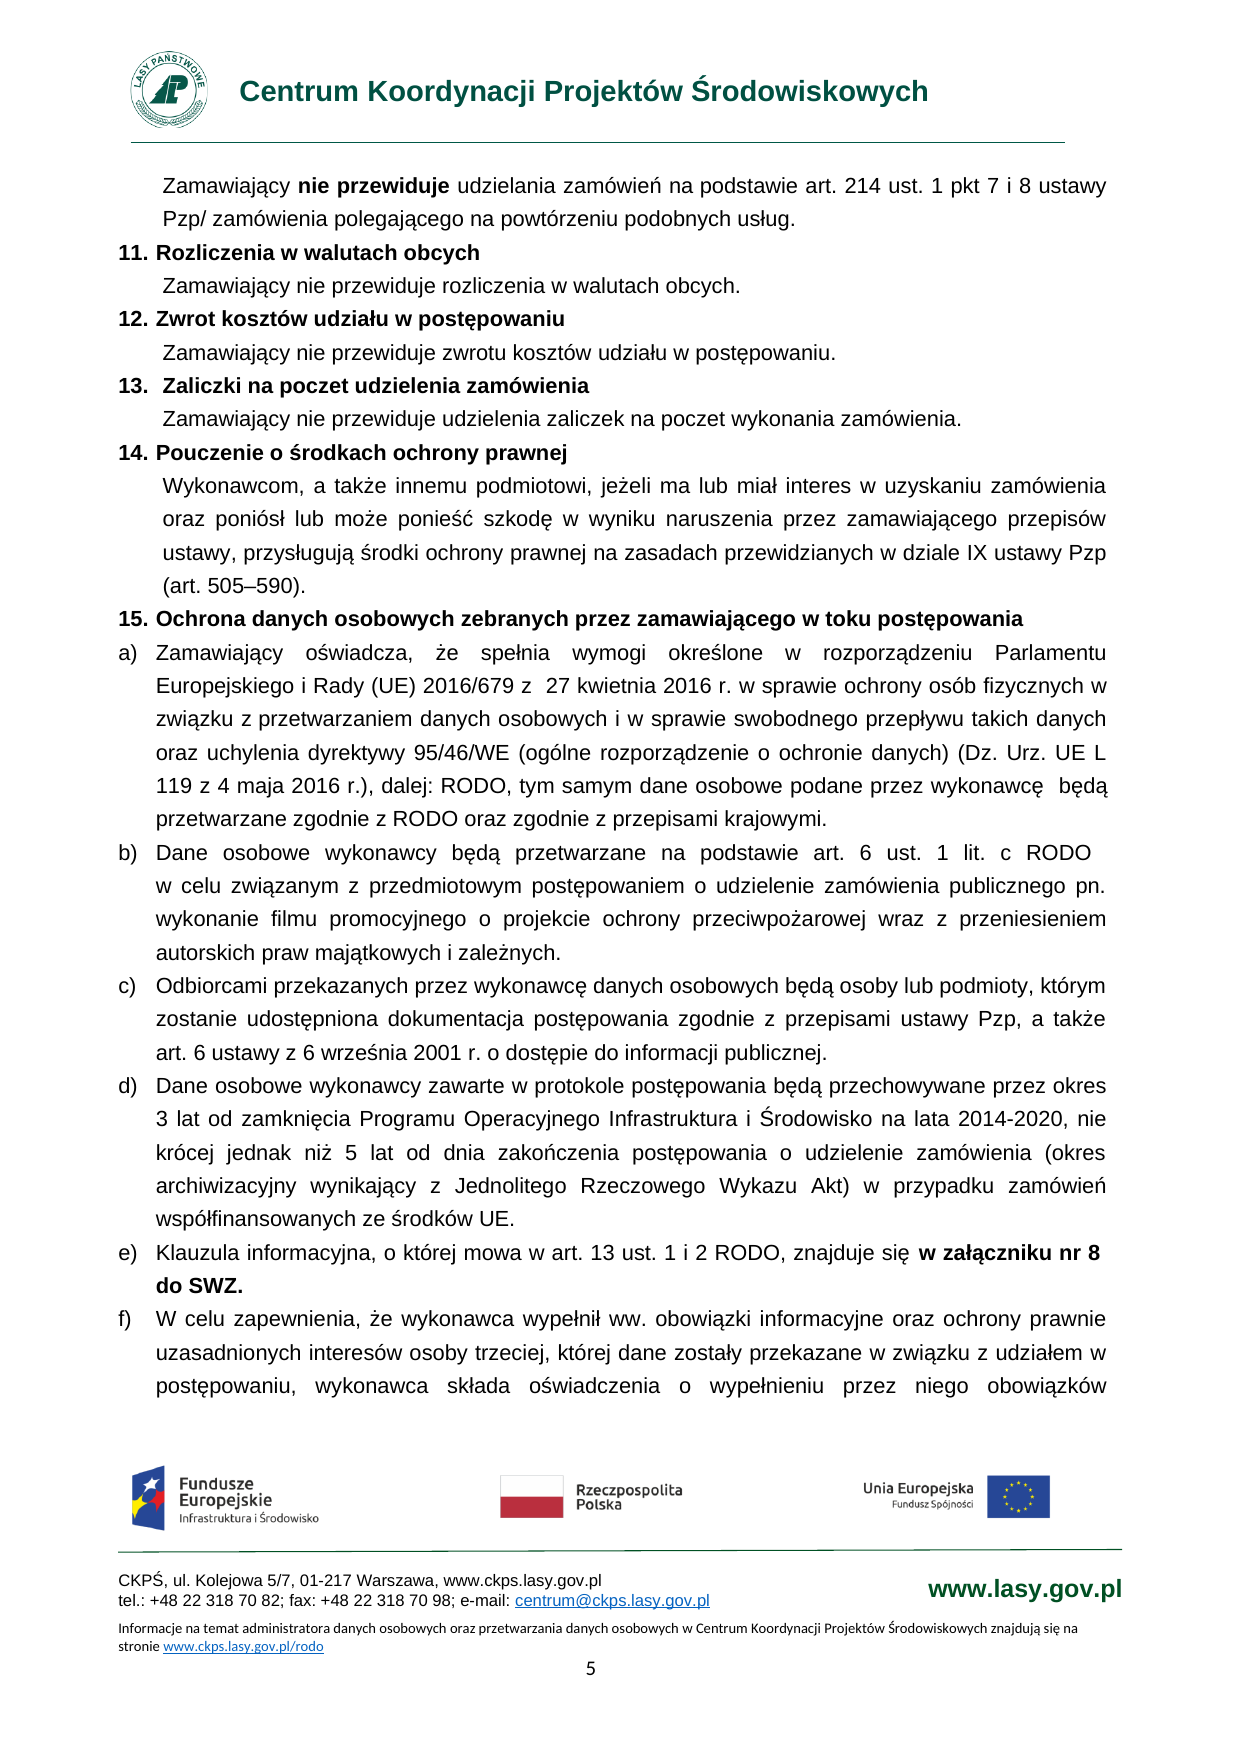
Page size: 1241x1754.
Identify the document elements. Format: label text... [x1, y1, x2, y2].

list Zwrot kosztów udziału w postępowaniu [118, 298, 1107, 331]
list Pouczenie o środkach ochrony prawnej [118, 431, 1107, 465]
list Rozliczenia w walutach obcych [118, 231, 1107, 265]
text Wykonawcom, a także innemu podmiotowi, jeżeli ma lub miał interes w uzyskaniu zamówienia oraz poniósł lub może ponieść szkodę w wyniku naruszenia przez zamawiającego przepisów ustawy, przysługują środki ochrony prawnej na zasadach przewidzianych w dziale IX ustawy Pzp (art. 505–590). [162, 465, 1107, 598]
picture [118, 1456, 1064, 1541]
list Odbiorcami przekazanych przez wykonawcę danych osobowych będą osoby lub podmioty, którym zostanie udostępniona dokumentacja postępowania zgodnie z przepisami ustawy Pzp, a także art. 6 ustawy z 6 września 2001 r. o dostępie do informacji publicznej. [118, 965, 1107, 1065]
list Ochrona danych osobowych zebranych przez zamawiającego w toku postępowania [118, 598, 1107, 631]
text Zamawiający nie przewiduje zwrotu kosztów udziału w postępowaniu. [118, 331, 1107, 365]
list Dane osobowe wykonawcy zawarte w protokole postępowania będą przechowywane przez okres 3 lat od zamknięcia Programu Operacyjnego Infrastruktura i Środowisko na lata 2014-2020, nie krócej jednak niż 5 lat od dnia zakończenia postępowania o udzielenie zamówienia (okres archiwizacyjny wynikający z Jednolitego Rzeczowego Wykazu Akt) w przypadku zamówień współfinansowanych ze środków UE. [118, 1065, 1107, 1231]
list Zamawiający oświadcza, że spełnia wymogi określone w rozporządzeniu Parlamentu Europejskiego i Rady (UE) 2016/679 z 27 kwietnia 2016 r. w sprawie ochrony osób fizycznych w związku z przetwarzaniem danych osobowych i w sprawie swobodnego przepływu takich danych oraz uchylenia dyrektywy 95/46/WE (ogólne rozporządzenie o ochronie danych) (Dz. Urz. UE L 119 z 4 maja 2016 r.), dalej: RODO, tym samym dane osobowe podane przez wykonawcę będą przetwarzane zgodnie z RODO oraz zgodnie z przepisami krajowymi. [118, 631, 1107, 831]
list Dane osobowe wykonawcy będą przetwarzane na podstawie art. 6 ust. 1 lit. c RODO w celu związanym z przedmiotowym postępowaniem o udzielenie zamówienia publicznego pn. wykonanie filmu promocyjnego o projekcie ochrony przeciwpożarowej wraz z przeniesieniem autorskich praw majątkowych i zależnych. [118, 831, 1107, 965]
text Zamawiający nie przewiduje rozliczenia w walutach obcych. [118, 265, 1107, 298]
text Zamawiający nie przewiduje udzielania zamówień na podstawie art. 214 ust. 1 pkt 7 i 8 ustawy Pzp/ zamówienia polegającego na powtórzeniu podobnych usług. [162, 165, 1107, 231]
text Zamawiający nie przewiduje udzielenia zaliczek na poczet wykonania zamówienia. [118, 398, 1107, 431]
list Klauzula informacyjna, o której mowa w art. 13 ust. 1 i 2 RODO, znajduje się w załączniku nr 8 do SWZ. [118, 1231, 1107, 1298]
list Zaliczki na poczet udzielenia zamówienia [118, 365, 1107, 398]
